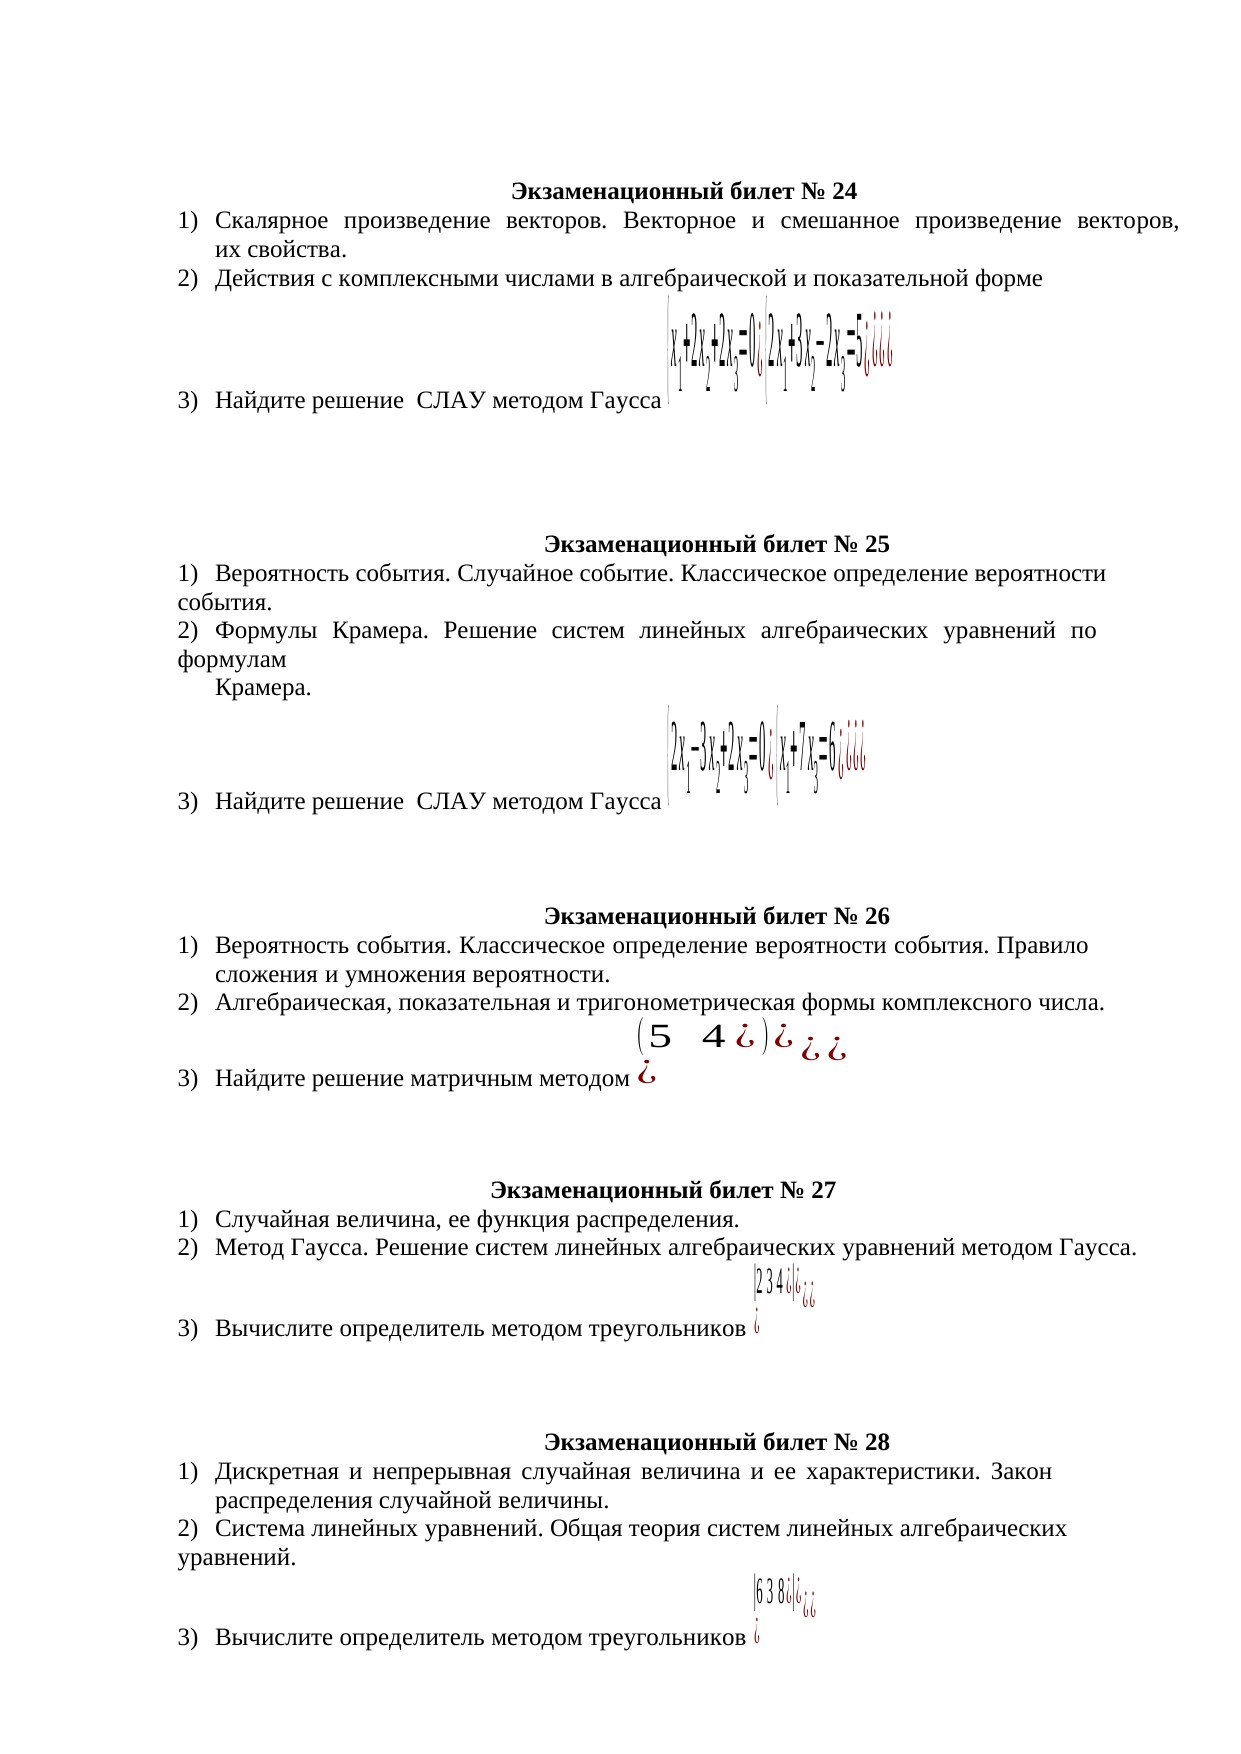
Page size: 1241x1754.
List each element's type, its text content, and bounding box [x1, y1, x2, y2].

text 1) Скалярное произведение векторов. Векторное и смешанное произведение векторов, их свойства. [177, 205, 1184, 263]
text Экзаменационный билет № 27 1) Случайная величина, ее функция распределения. [177, 1176, 858, 1233]
text Экзаменационный билет № 26 [543, 902, 1184, 930]
text 1) Вероятность события. Случайное событие. Классическое определение вероятности события. [177, 558, 1184, 616]
text Экзаменационный билет № 25 [543, 530, 1184, 558]
text 2) Действия с комплексными числами в алгебраической и показательной форме [177, 263, 1184, 291]
text 3) Найдите решение матричным методом [177, 1016, 1184, 1092]
text 1) Дискретная и непрерывная случайная величина и ее характеристики. Закон распределения случайной величины. [177, 1456, 1184, 1514]
text Крамера. [215, 673, 1184, 701]
text Экзаменационный билет № 24 [177, 176, 859, 205]
text 2) Система линейных уравнений. Общая теория систем линейных алгебраических уравнений. [177, 1514, 1184, 1570]
text 2) Метод Гаусса. Решение систем линейных алгебраических уравнений методом Гаусса. [177, 1233, 1184, 1261]
text 3) Найдите решение СЛАУ методом Гаусса [177, 291, 1184, 414]
text 3) Вычислите определитель методом треугольников [177, 1570, 1184, 1651]
text 1) Вероятность события. Классическое определение вероятности события. Правило сложения и умножения вероятности. [177, 930, 1184, 988]
text Экзаменационный билет № 28 [543, 1428, 1184, 1456]
text 3) Вычислите определитель методом треугольников [177, 1261, 1184, 1341]
text 2) Алгебраическая, показательная и тригонометрическая формы комплексного числа. [177, 988, 1184, 1016]
text 2) Формулы Крамера. Решение систем линейных алгебраических уравнений по формулам [177, 616, 1184, 673]
text 3) Найдите решение СЛАУ методом Гаусса [177, 701, 1184, 815]
